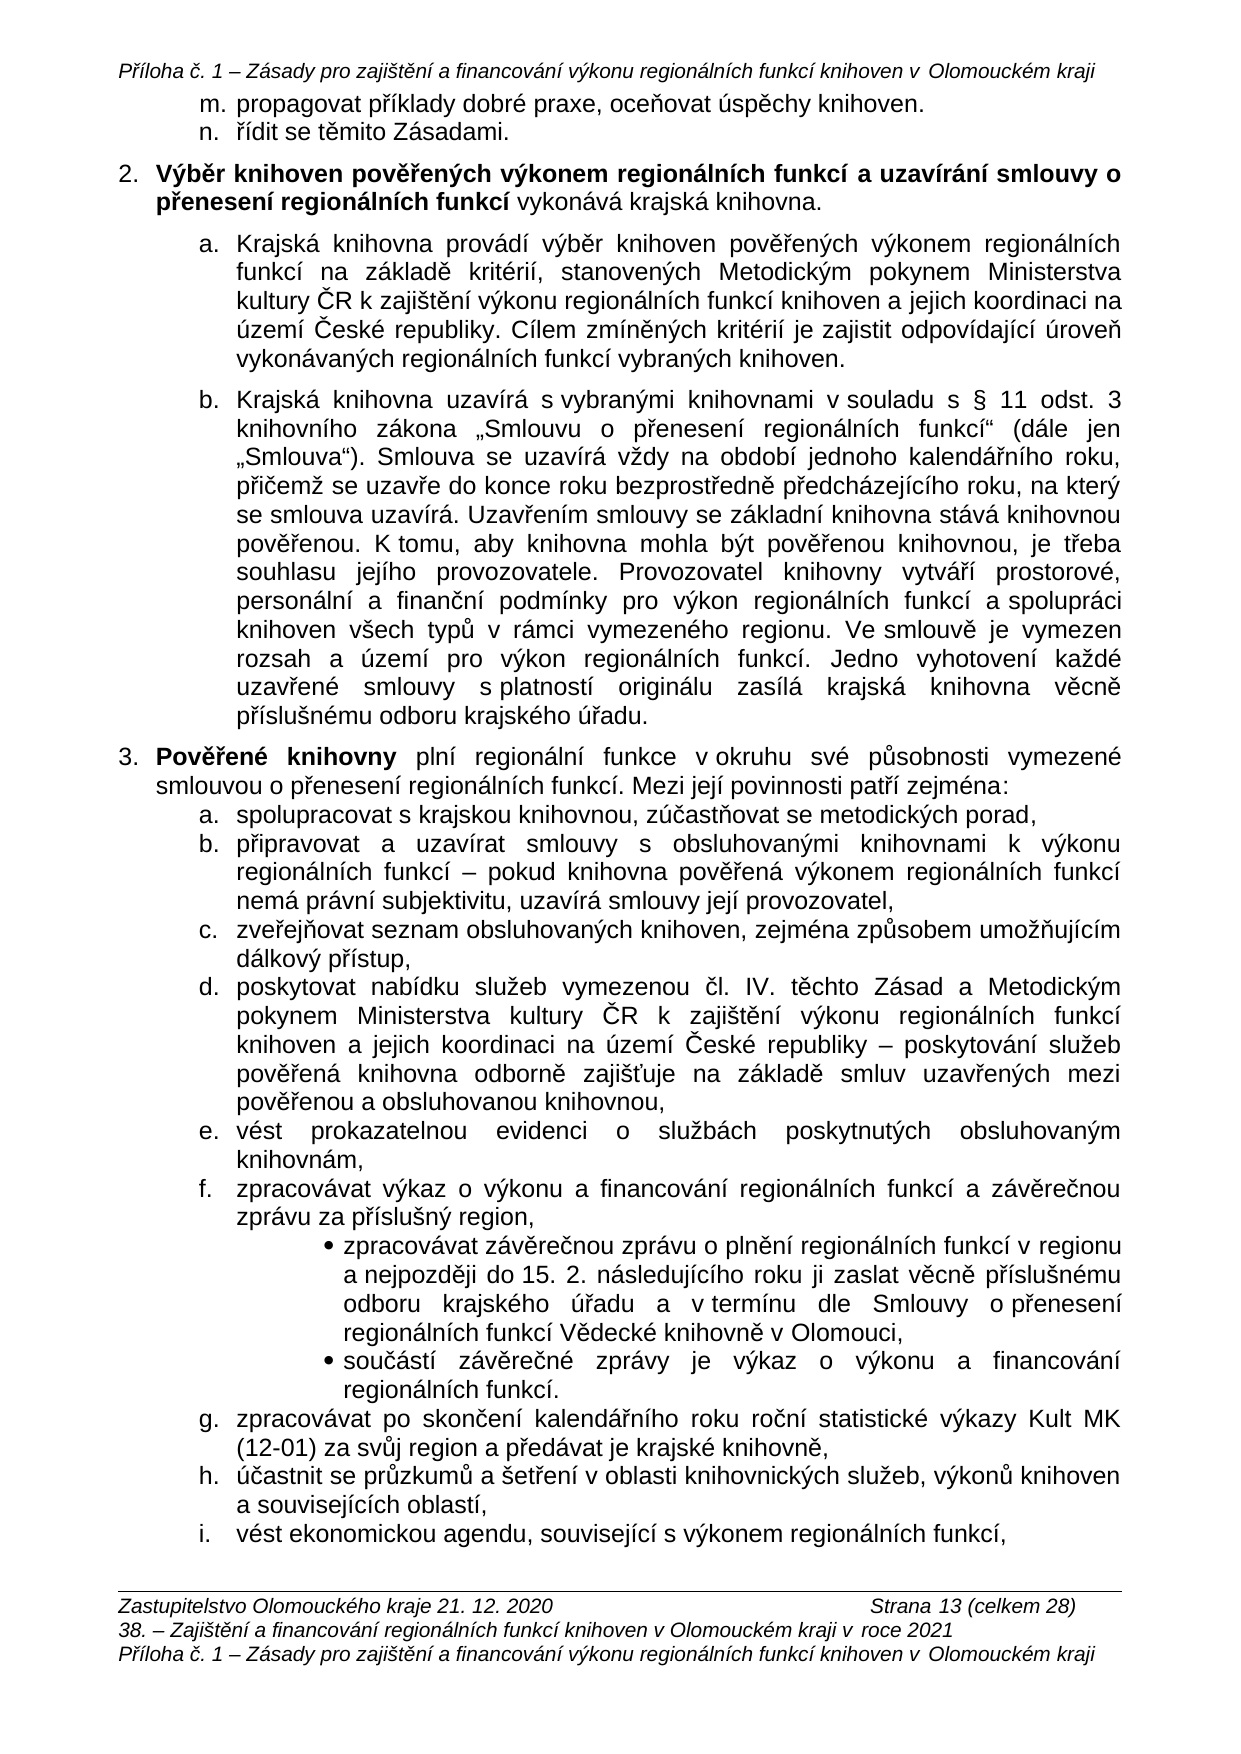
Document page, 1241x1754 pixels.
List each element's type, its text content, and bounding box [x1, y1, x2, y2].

list účastnit se průzkumů a šetření v oblasti knihovnických služeb, výkonů knihoven a souvisejících oblastí, [199, 1461, 1122, 1519]
subtitle Krajská knihovna provádí výběr knihoven pověřených výkonem regionálních funkcí na základě kritérií, stanovených Metodickým pokynem Ministerstva kultury ČR k zajištění výkonu regionálních funkcí knihoven a jejich koordinaci na území České republiky. Cílem zmíněných kritérií je zajistit odpovídající úroveň vykonávaných regionálních funkcí vybraných knihoven. [199, 229, 1122, 372]
list součástí závěrečné zprávy je výkaz o výkonu a financování regionálních funkcí. [324, 1346, 1122, 1404]
list zveřejňovat seznam obsluhovaných knihoven, zejména způsobem umožňujícím dálkový přístup, [199, 915, 1122, 972]
list poskytovat nabídku služeb vymezenou čl. IV. těchto Zásad a Metodickým pokynem Ministerstva kultury ČR k zajištění výkonu regionálních funkcí knihoven a jejich koordinaci na území České republiky – poskytování služeb pověřená knihovna odborně zajišťuje na základě smluv uzavřených mezi pověřenou a obsluhovanou knihovnou, [199, 972, 1122, 1116]
list spolupracovat s krajskou knihovnou, zúčastňovat se metodických porad, [199, 800, 1122, 829]
list zpracovávat výkaz o výkonu a financování regionálních funkcí a závěrečnou zprávu za příslušný region, [199, 1174, 1122, 1231]
subtitle řídit se těmito Zásadami. [199, 117, 1122, 146]
subtitle Výběr knihoven pověřených výkonem regionálních funkcí a uzavírání smlouvy o přenesení regionálních funkcí vykonává krajská knihovna. [118, 159, 1122, 216]
list připravovat a uzavírat smlouvy s obsluhovanými knihovnami k výkonu regionálních funkcí – pokud knihovna pověřená výkonem regionálních funkcí nemá právní subjektivitu, uzavírá smlouvy její provozovatel, [199, 829, 1122, 915]
list zpracovávat po skončení kalendářního roku roční statistické výkazy Kult MK (12-01) za svůj region a předávat je krajské knihovně, [199, 1404, 1122, 1461]
subtitle Krajská knihovna uzavírá s vybranými knihovnami v souladu s § 11 odst. 3 knihovního zákona „Smlouvu o přenesení regionálních funkcí“ (dále jen „Smlouva“). Smlouva se uzavírá vždy na období jednoho kalendářního roku, přičemž se uzavře do konce roku bezprostředně předcházejícího roku, na který se smlouva uzavírá. Uzavřením smlouvy se základní knihovna stává knihovnou pověřenou. K tomu, aby knihovna mohla být pověřenou knihovnou, je třeba souhlasu jejího provozovatele. Provozovatel knihovny vytváří prostorové, personální a finanční podmínky pro výkon regionálních funkcí a spolupráci knihoven všech typů v rámci vymezeného regionu. Ve smlouvě je vymezen rozsah a území pro výkon regionálních funkcí. Jedno vyhotovení každé uzavřené smlouvy s platností originálu zasílá krajská knihovna věcně příslušnému odboru krajského úřadu. [199, 385, 1122, 730]
subtitle propagovat příklady dobré praxe, oceňovat úspěchy knihoven. [199, 89, 1122, 117]
list zpracovávat závěrečnou zprávu o plnění regionálních funkcí v regionu a nejpozději do 15. 2. následujícího roku ji zaslat věcně příslušnému odboru krajského úřadu a v termínu dle Smlouvy o přenesení regionálních funkcí Vědecké knihovně v Olomouci, [324, 1231, 1122, 1346]
list vést prokazatelnou evidenci o službách poskytnutých obsluhovaným knihovnám, [199, 1116, 1122, 1174]
list vést ekonomickou agendu, související s výkonem regionálních funkcí, [199, 1519, 1122, 1548]
list Pověřené knihovny plní regionální funkce v okruhu své působnosti vymezené smlouvou o přenesení regionálních funkcí. Mezi její povinnosti patří zejména: [118, 742, 1122, 800]
